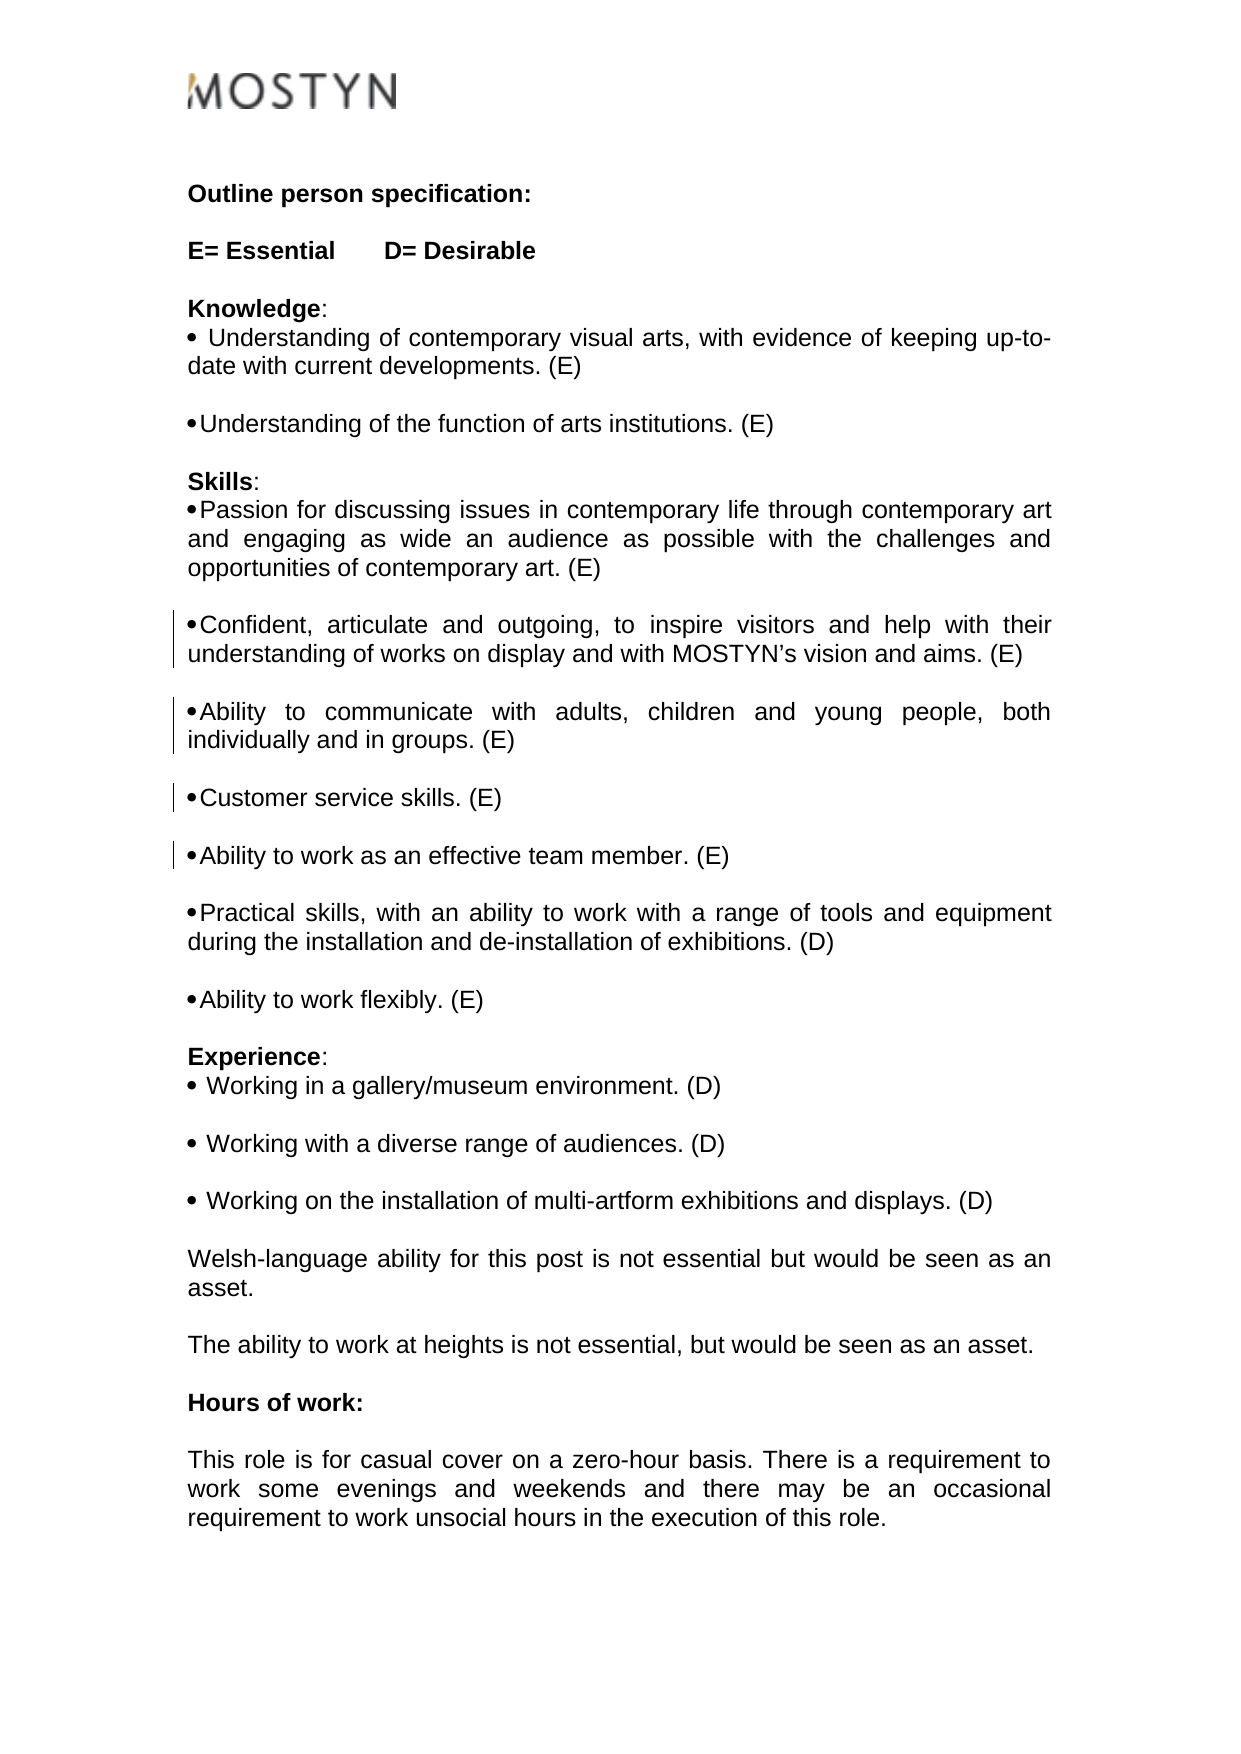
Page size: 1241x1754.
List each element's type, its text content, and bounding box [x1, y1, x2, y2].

list Working on the installation of multi-artform exhibitions and displays. (D) [187, 1186, 1053, 1215]
list Passion for discussing issues in contemporary life through contemporary art and engaging as wide an audience as possible with the challenges and opportunities of contemporary art. (E) [187, 495, 1053, 582]
text Knowledge: [187, 294, 1053, 322]
list Confident, articulate and outgoing, to inspire visitors and help with their understanding of works on display and with MOSTYN’s vision and aims. (E) [187, 610, 1053, 668]
list Ability to work as an effective team member. (E) [187, 841, 1053, 869]
list Experience: [187, 1042, 1053, 1071]
list Working with a diverse range of audiences. (D) [187, 1128, 1053, 1157]
list Customer service skills. (E) [187, 783, 1053, 812]
text Welsh-language ability for this post is not essential but would be seen as an asset. [187, 1244, 1053, 1301]
list Working in a gallery/museum environment. (D) [187, 1071, 1053, 1100]
text E= Essential D= Desirable [187, 236, 1053, 265]
text This role is for casual cover on a zero-hour basis. There is a requirement to work some evenings and weekends and there may be an occasional requirement to work unsocial hours in the execution of this role. [187, 1445, 1053, 1531]
list Skills: [187, 466, 1053, 495]
list Understanding of the function of arts institutions. (E) [187, 409, 1053, 438]
text Outline person specification: [187, 179, 1053, 207]
text The ability to work at heights is not essential, but would be seen as an asset. [187, 1330, 1053, 1359]
list Understanding of contemporary visual arts, with evidence of keeping up-to-date with current developments. (E) [187, 322, 1053, 380]
list Ability to communicate with adults, children and young people, both individually and in groups. (E) [187, 697, 1053, 754]
list Practical skills, with an ability to work with a range of tools and equipment during the installation and de-installation of exhibitions. (D) [187, 898, 1053, 956]
text Hours of work: [187, 1387, 1053, 1416]
list Ability to work flexibly. (E) [187, 984, 1053, 1013]
picture [187, 73, 396, 109]
